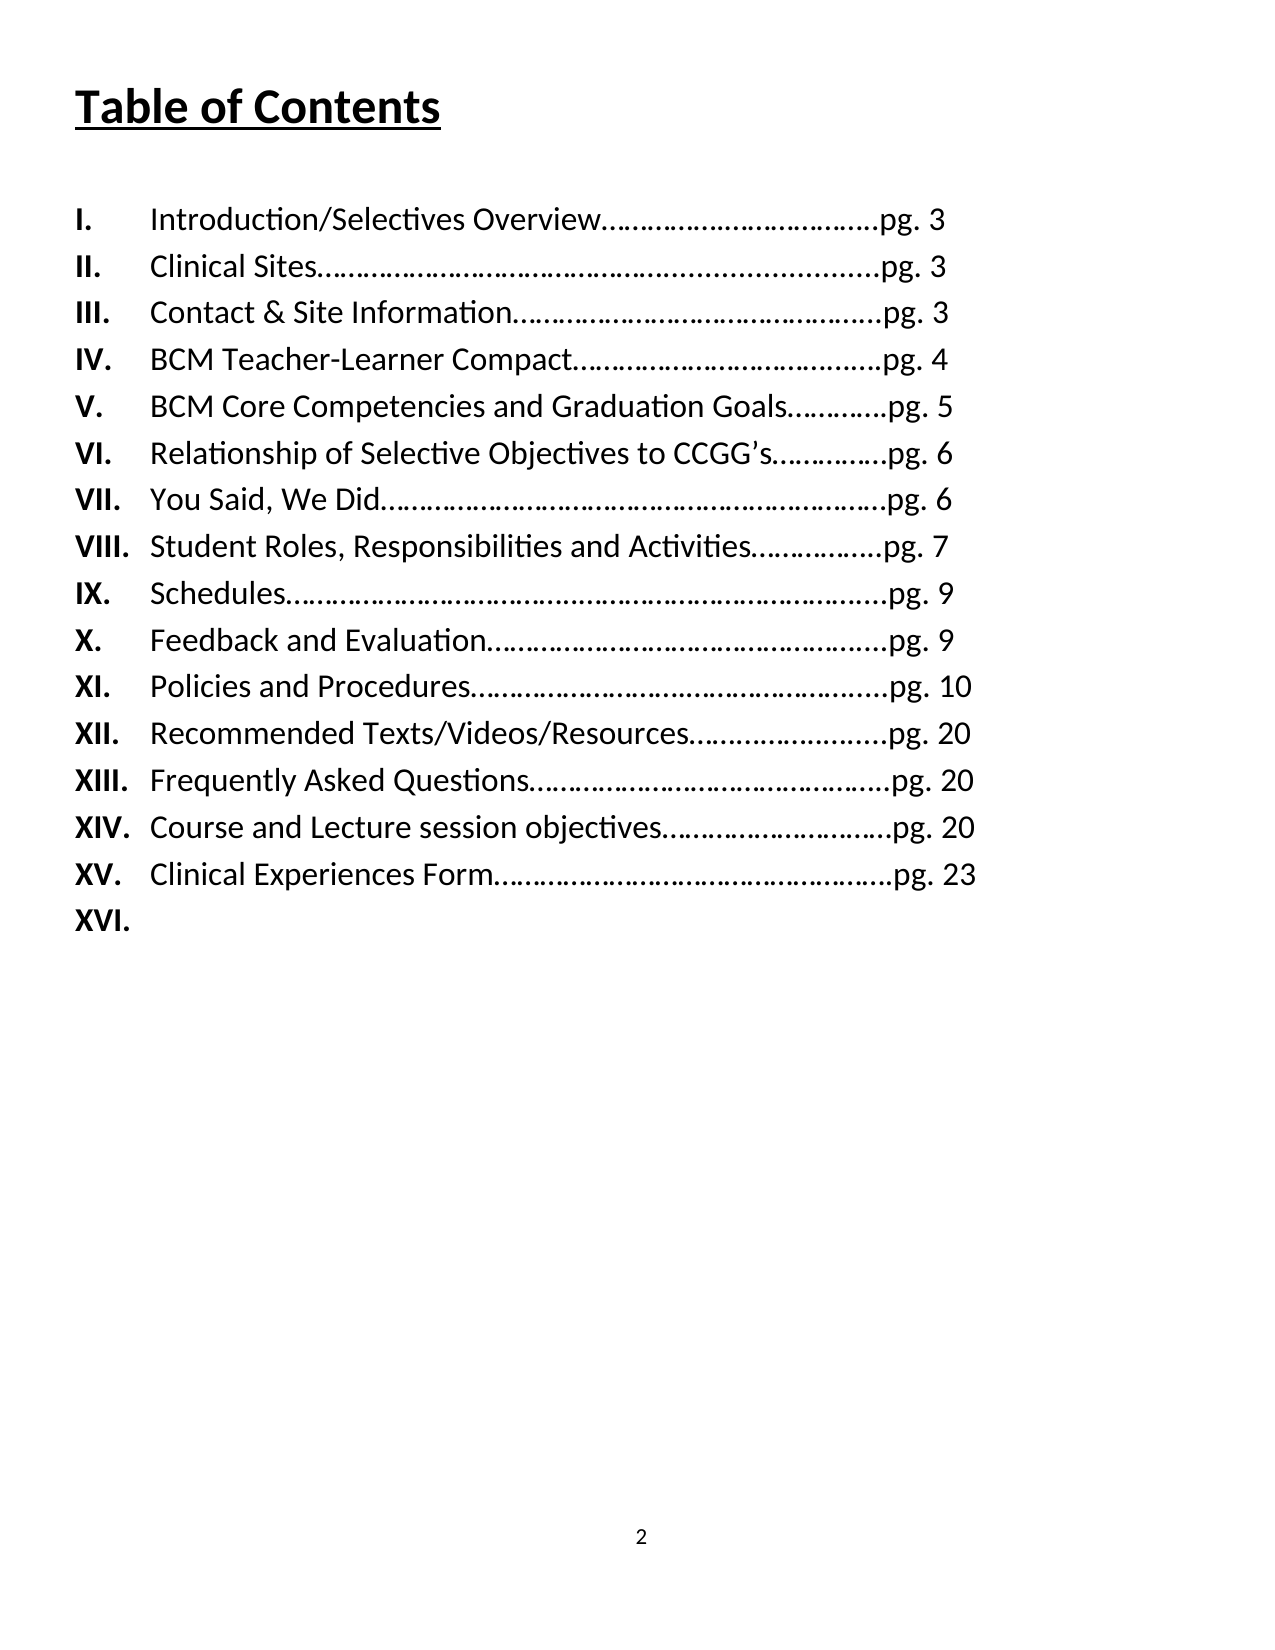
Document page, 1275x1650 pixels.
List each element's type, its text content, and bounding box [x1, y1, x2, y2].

list BCM Core Competencies and Graduation Goals………….pg. 5 [75, 385, 1207, 426]
list Relationship of Selective Objectives to CCGG’s……………pg. 6 [75, 432, 1207, 472]
list Recommended Texts/Videos/Resources……...……..….....pg. 20 [75, 712, 1207, 753]
text Table of Contents [75, 75, 1207, 136]
list Schedules………………………………..………………………………....pg. 9 [75, 572, 1207, 613]
list Frequently Asked Questions………………………………………..pg. 20 [75, 759, 1207, 800]
list Course and Lecture session objectives…………………………pg. 20 [75, 806, 1207, 847]
list BCM Teacher-Learner Compact……………………………...….pg. 4 [75, 338, 1207, 379]
list Clinical Sites………………………………………..........................pg. 3 [75, 244, 1207, 285]
list Student Roles, Responsibilities and Activities……………..pg. 7 [75, 525, 1207, 566]
list Introduction/Selectives Overview…………….………………..pg. 3 [75, 198, 1207, 238]
list Contact & Site Information………………………………………...pg. 3 [75, 291, 1207, 332]
list You Said, We Did…………………………………………………………pg. 6 [75, 478, 1207, 519]
list Policies and Procedures……………………….………………….....pg. 10 [75, 666, 1207, 706]
list Feedback and Evaluation…………………………………………....pg. 9 [75, 619, 1207, 659]
list Clinical Experiences Form…………………………………………….pg. 23 [75, 853, 1207, 893]
